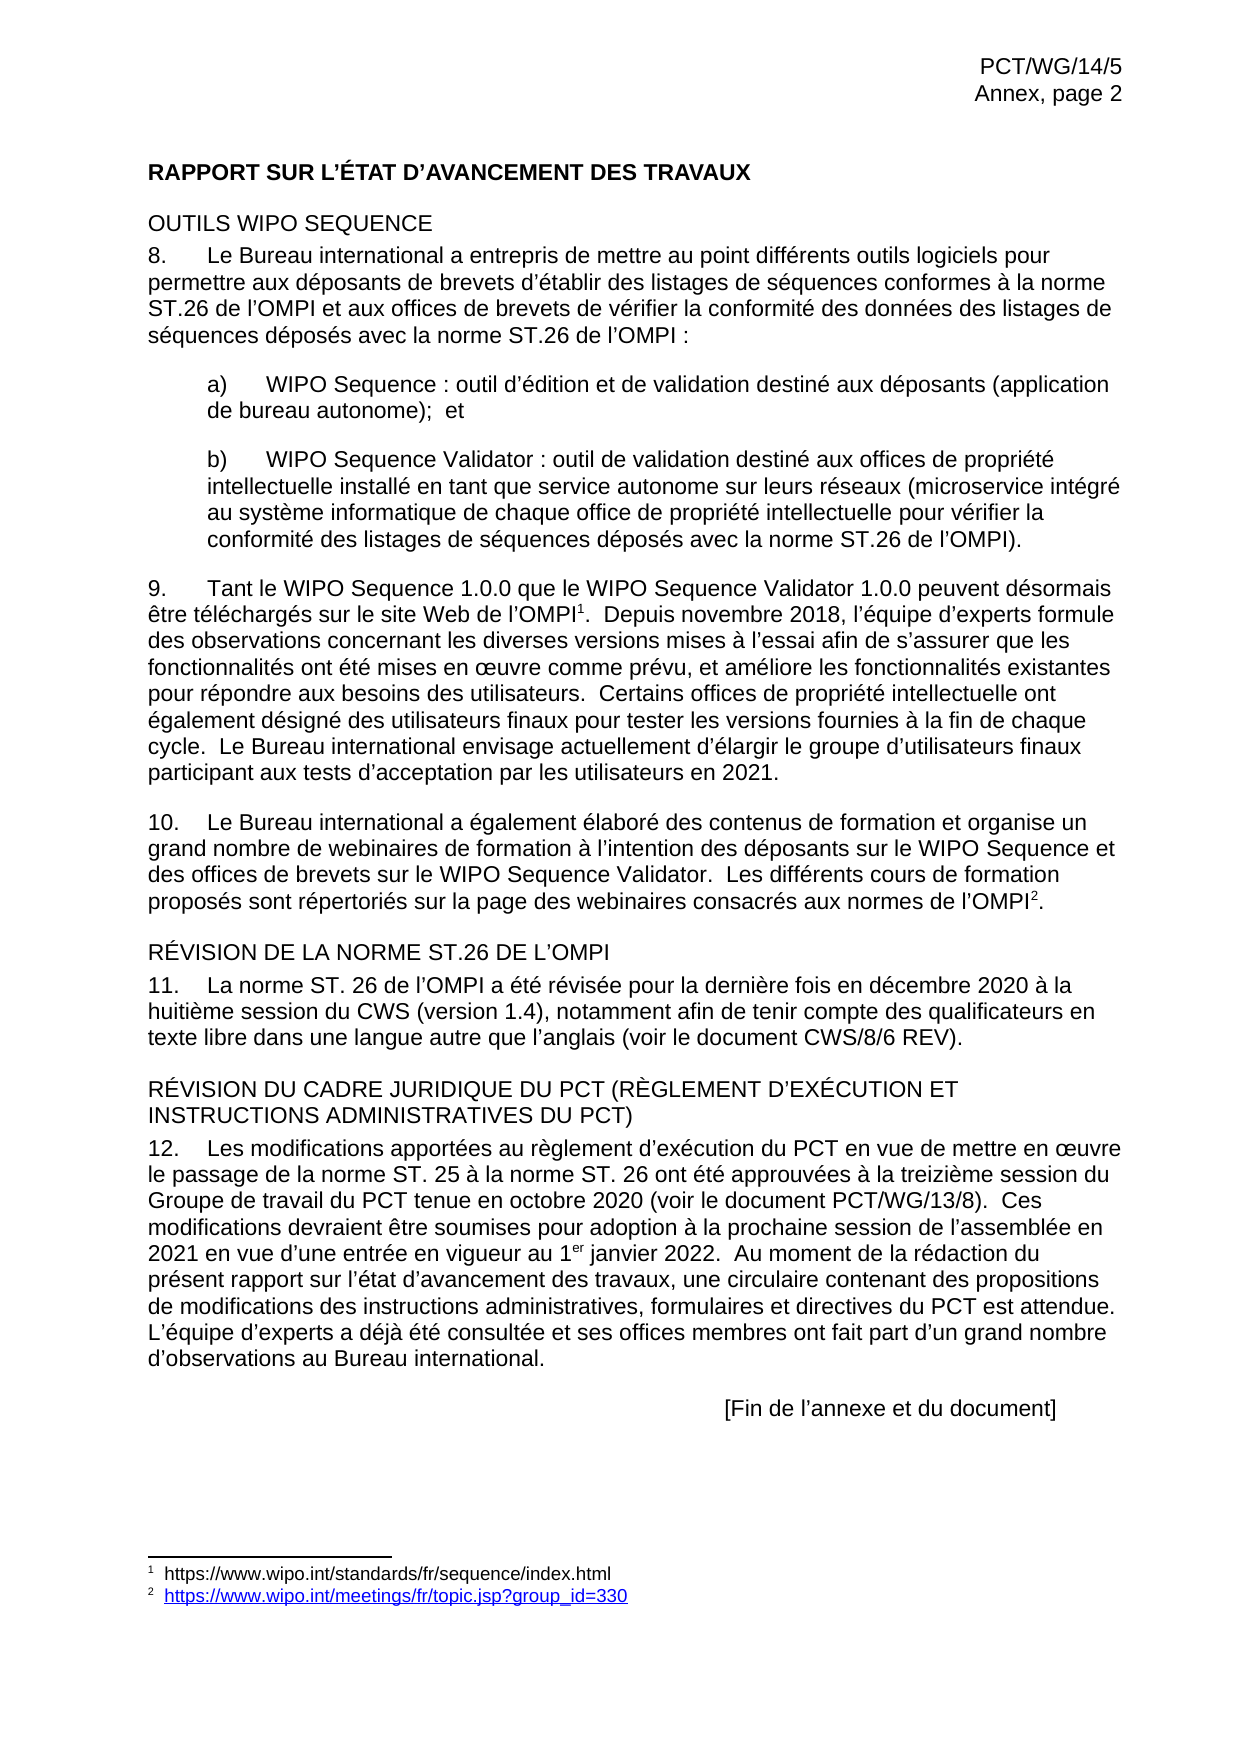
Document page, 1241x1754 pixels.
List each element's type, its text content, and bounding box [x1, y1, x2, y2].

list WIPO Sequence : outil d’édition et de validation destiné aux déposants (application de bureau autonome); et [207, 371, 1122, 423]
text La norme ST. 26 de l’OMPI a été révisée pour la dernière fois en décembre 2020 à la huitième session du CWS (version 1.4), notamment afin de tenir compte des qualificateurs en texte libre dans une langue autre que l’anglais (voir le document CWS/8/6 REV). [148, 972, 1122, 1051]
list WIPO Sequence Validator : outil de validation destiné aux offices de propriété intellectuelle installé en tant que service autonome sur leurs réseaux (microservice intégré au système informatique de chaque office de propriété intellectuelle pour vérifier la conformité des listages de séquences déposés avec la norme ST.26 de l’OMPI). [207, 446, 1122, 552]
subtitle Révision du cadre juridique du PCT (règlement d’exécution et instructions administratives du PCT) [148, 1076, 1122, 1128]
subtitle Rapport sur l’état d’avancement des travaux [148, 158, 1122, 185]
text [Fin de l’annexe et du document] [724, 1395, 1122, 1421]
text Le Bureau international a entrepris de mettre au point différents outils logiciels pour permettre aux déposants de brevets d’établir des listages de séquences conformes à la norme ST.26 de l’OMPI et aux offices de brevets de vérifier la conformité des données des listages de séquences déposés avec la norme ST.26 de l’OMPI : [148, 242, 1122, 348]
subtitle Révision de la norme ST.26 de l’OMPI [148, 939, 1122, 965]
text Le Bureau international a également élaboré des contenus de formation et organise un grand nombre de webinaires de formation à l’intention des déposants sur le WIPO Sequence et des offices de brevets sur le WIPO Sequence Validator. Les différents cours de formation proposés sont répertoriés sur la page des webinaires consacrés aux normes de l’OMPI. [148, 808, 1122, 914]
text Tant le WIPO Sequence 1.0.0 que le WIPO Sequence Validator 1.0.0 peuvent désormais être téléchargés sur le site Web de l’OMPI. Depuis novembre 2018, l’équipe d’experts formule des observations concernant les diverses versions mises à l’essai afin de s’assurer que les fonctionnalités ont été mises en œuvre comme prévu, et améliore les fonctionnalités existantes pour répondre aux besoins des utilisateurs. Certains offices de propriété intellectuelle ont également désigné des utilisateurs finaux pour tester les versions fournies à la fin de chaque cycle. Le Bureau international envisage actuellement d’élargir le groupe d’utilisateurs finaux participant aux tests d’acceptation par les utilisateurs en 2021. [148, 575, 1122, 786]
subtitle OUTILs WIPO SEQUENCE [148, 210, 1122, 236]
text Les modifications apportées au règlement d’exécution du PCT en vue de mettre en œuvre le passage de la norme ST. 25 à la norme ST. 26 ont été approuvées à la treizième session du Groupe de travail du PCT tenue en octobre 2020 (voir le document PCT/WG/13/8). Ces modifications devraient être soumises pour adoption à la prochaine session de l’assemblée en 2021 en vue d’une entrée en vigueur au 1er janvier 2022. Au moment de la rédaction du présent rapport sur l’état d’avancement des travaux, une circulaire contenant des propositions de modifications des instructions administratives, formulaires et directives du PCT est attendue. L’équipe d’experts a déjà été consultée et ses offices membres ont fait part d’un grand nombre d’observations au Bureau international. [148, 1134, 1122, 1372]
